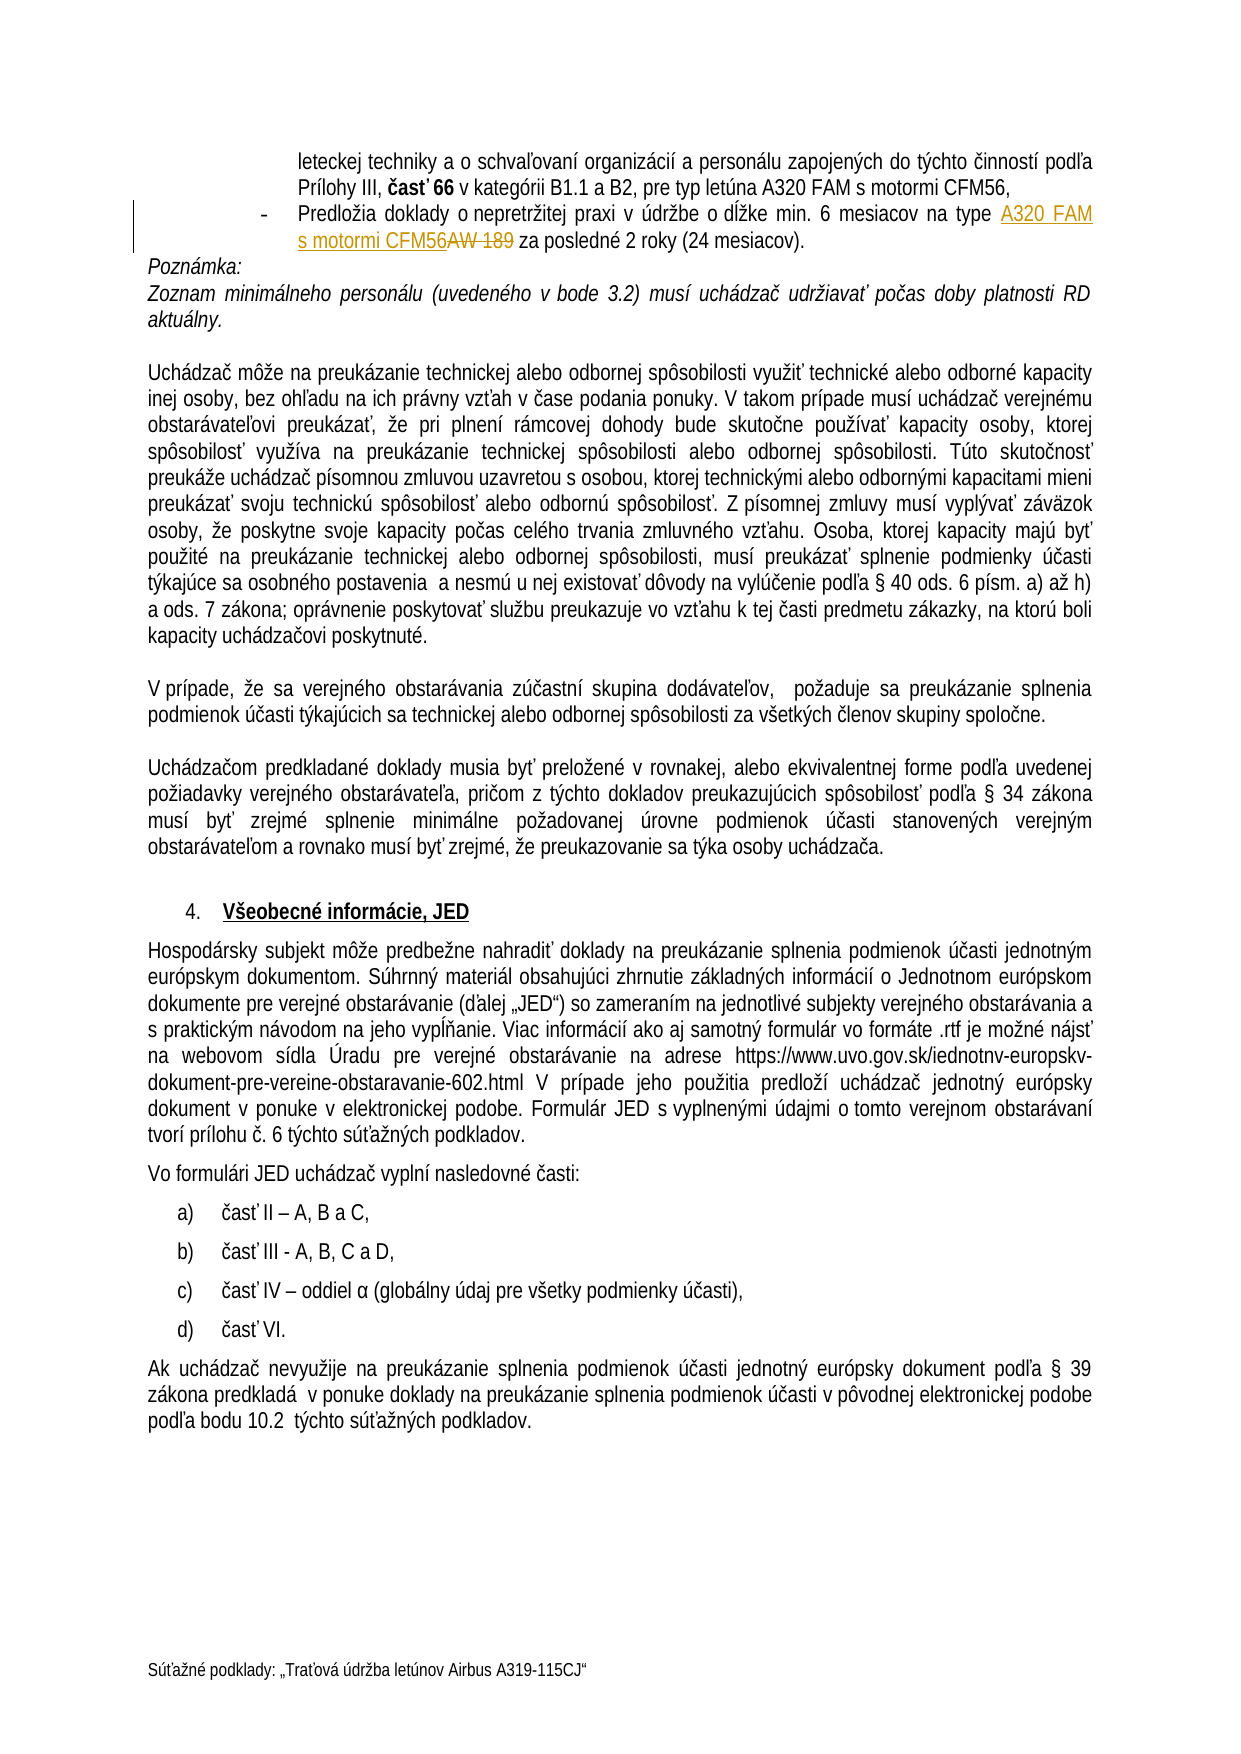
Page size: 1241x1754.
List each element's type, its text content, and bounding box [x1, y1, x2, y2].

text b) časť III - A, B, C a D, [177, 1238, 1093, 1264]
text a) časť II – A, B a C, [177, 1199, 1093, 1226]
text Hospodársky subjekt môže predbežne nahradiť doklady na preukázanie splnenia podmienok účasti jednotným európskym dokumentom. Súhrnný materiál obsahujúci zhrnutie základných informácií o Jednotnom európskom dokumente pre verejné obstarávanie (ďalej „JED“) so zameraním na jednotlivé subjekty verejného obstarávania a s praktickým návodom na jeho vypĺňanie. Viac informácií ako aj samotný formulár vo formáte .rtf je možné nájsť na webovom sídla Úradu pre verejné obstarávanie na adrese https://www.uvo.gov.sk/iednotnv-europskv- dokument-pre-vereine-obstaravanie-602.html V prípade jeho použitia predloží uchádzač jednotný európsky dokument v ponuke v elektronickej podobe. Formulár JED s vyplnenými údajmi o tomto verejnom obstarávaní tvorí prílohu č. 6 týchto súťažných podkladov. [148, 937, 1093, 1148]
list Predložia doklady o nepretržitej praxi v údržbe o dĺžke min. 6 mesiacov na type za posledné 2 roky (24 mesiacov). [260, 200, 1093, 253]
text Poznámka: [148, 253, 1093, 279]
list Všeobecné informácie, JED [185, 898, 1093, 924]
text Uchádzačom predkladané doklady musia byť preložené v rovnakej, alebo ekvivalentnej forme podľa uvedenej požiadavky verejného obstarávateľa, pričom z týchto dokladov preukazujúcich spôsobilosť podľa § 34 zákona musí byť zrejmé splnenie minimálne požadovanej úrovne podmienok účasti stanovených verejným obstarávateľom a rovnako musí byť zrejmé, že preukazovanie sa týka osoby uchádzača. [148, 754, 1093, 859]
text c) časť IV – oddiel α (globálny údaj pre všetky podmienky účasti), [177, 1277, 1093, 1303]
text d) časť VI. [177, 1316, 1093, 1342]
text Ak uchádzač nevyužije na preukázanie splnenia podmienok účasti jednotný európsky dokument podľa § 39 zákona predkladá v ponuke doklady na preukázanie splnenia podmienok účasti v pôvodnej elektronickej podobe podľa bodu 10.2 týchto súťažných podkladov. [148, 1354, 1093, 1434]
text Vo formulári JED uchádzač vyplní nasledovné časti: [148, 1160, 1093, 1187]
text Zoznam minimálneho personálu (uvedeného v bode 3.2) musí uchádzač udržiavať počas doby platnosti RD aktuálny. [148, 279, 1093, 332]
text V prípade, že sa verejného obstarávania zúčastní skupina dodávateľov, požaduje sa preukázanie splnenia podmienok účasti týkajúcich sa technickej alebo odbornej spôsobilosti za všetkých členov skupiny spoločne. [148, 675, 1093, 727]
text Uchádzač môže na preukázanie technickej alebo odbornej spôsobilosti využiť technické alebo odborné kapacity inej osoby, bez ohľadu na ich právny vzťah v čase podania ponuky. V takom prípade musí uchádzač verejnému obstarávateľovi preukázať, že pri plnení rámcovej dohody bude skutočne používať kapacity osoby, ktorej spôsobilosť využíva na preukázanie technickej spôsobilosti alebo odbornej spôsobilosti. Túto skutočnosť preukáže uchádzač písomnou zmluvou uzavretou s osobou, ktorej technickými alebo odbornými kapacitami mieni preukázať svoju technickú spôsobilosť alebo odbornú spôsobilosť. Z písomnej zmluvy musí vyplývať záväzok osoby, že poskytne svoje kapacity počas celého trvania zmluvného vzťahu. Osoba, ktorej kapacity majú byť použité na preukázanie technickej alebo odbornej spôsobilosti, musí preukázať splnenie podmienky účasti týkajúce sa osobného postavenia a nesmú u nej existovať dôvody na vylúčenie podľa § 40 ods. 6 písm. a) až h) a ods. 7 zákona; oprávnenie poskytovať službu preukazuje vo vzťahu k tej časti predmetu zákazky, na ktorú boli kapacity uchádzačovi poskytnuté. [148, 332, 1093, 648]
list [260, 148, 1093, 200]
